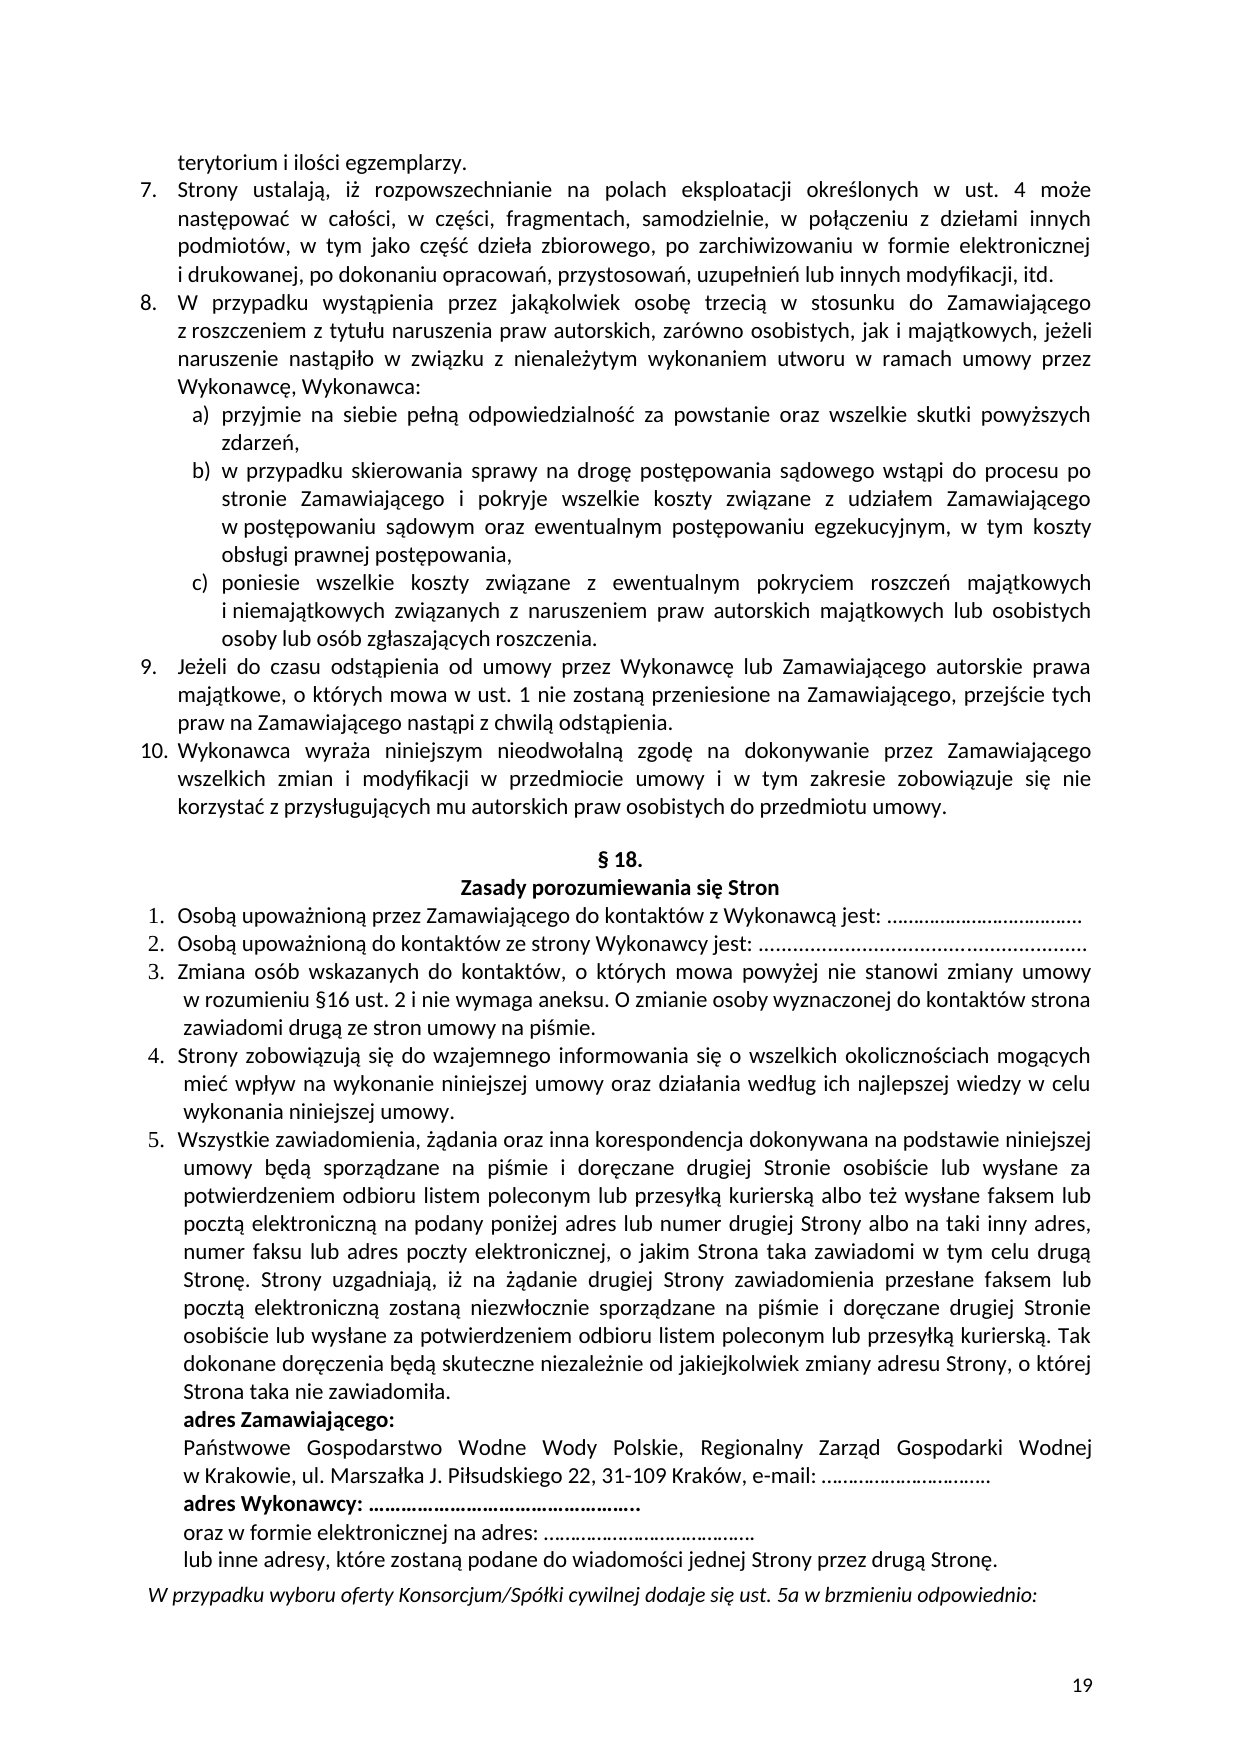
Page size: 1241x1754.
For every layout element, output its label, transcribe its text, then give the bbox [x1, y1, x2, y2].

text adres Wykonawcy: ………………………………………….. [183, 1489, 1093, 1518]
list Strony zobowiązują się do wzajemnego informowania się o wszelkich okolicznościach mogących mieć wpływ na wykonanie niniejszej umowy oraz działania według ich najlepszej wiedzy w celu wykonania niniejszej umowy. [148, 1041, 1093, 1125]
text W przypadku wyboru oferty Konsorcjum/Spółki cywilnej dodaje się ust. 5a w brzmieniu odpowiednio: [148, 1581, 1093, 1608]
text § 18. [148, 845, 1093, 873]
list Wykonawca wyraża niniejszym nieodwołalną zgodę na dokonywanie przez Zamawiającego wszelkich zmian i modyfikacji w przedmiocie umowy i w tym zakresie zobowiązuje się nie korzystać z przysługujących mu autorskich praw osobistych do przedmiotu umowy. [140, 736, 1093, 820]
list Wszystkie zawiadomienia, żądania oraz inna korespondencja dokonywana na podstawie niniejszej umowy będą sporządzane na piśmie i doręczane drugiej Stronie osobiście lub wysłane za potwierdzeniem odbioru listem poleconym lub przesyłką kurierską albo też wysłane faksem lub pocztą elektroniczną na podany poniżej adres lub numer drugiej Strony albo na taki inny adres, numer faksu lub adres poczty elektronicznej, o jakim Strona taka zawiadomi w tym celu drugą Stronę. Strony uzgadniają, iż na żądanie drugiej Strony zawiadomienia przesłane faksem lub pocztą elektroniczną zostaną niezwłocznie sporządzane na piśmie i doręczane drugiej Stronie osobiście lub wysłane za potwierdzeniem odbioru listem poleconym lub przesyłką kurierską. Tak dokonane doręczenia będą skuteczne niezależnie od jakiejkolwiek zmiany adresu Strony, o której Strona taka nie zawiadomiła. [148, 1125, 1093, 1406]
text Państwowe Gospodarstwo Wodne Wody Polskie, Regionalny Zarząd Gospodarki Wodnej w Krakowie, ul. Marszałka J. Piłsudskiego 22, 31-109 Kraków, e-mail: ………………………….. [183, 1433, 1093, 1489]
list Jeżeli do czasu odstąpienia od umowy przez Wykonawcę lub Zamawiającego autorskie prawa majątkowe, o których mowa w ust. 1 nie zostaną przeniesione na Zamawiającego, przejście tych praw na Zamawiającego nastąpi z chwilą odstąpienia. [140, 652, 1093, 736]
list Strony ustalają, iż rozpowszechnianie na polach eksploatacji określonych w ust. 4 może następować w całości, w części, fragmentach, samodzielnie, w połączeniu z dziełami innych podmiotów, w tym jako część dzieła zbiorowego, po zarchiwizowaniu w formie elektronicznej i drukowanej, po dokonaniu opracowań, przystosowań, uzupełnień lub innych modyfikacji, itd. [140, 176, 1093, 288]
text adres Zamawiającego: [183, 1406, 1093, 1433]
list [140, 148, 1093, 176]
list Zmiana osób wskazanych do kontaktów, o których mowa powyżej nie stanowi zmiany umowy w rozumieniu §16 ust. 2 i nie wymaga aneksu. O zmianie osoby wyznaczonej do kontaktów strona zawiadomi drugą ze stron umowy na piśmie. [148, 957, 1093, 1041]
text lub inne adresy, które zostaną podane do wiadomości jednej Strony przez drugą Stronę. [183, 1546, 1093, 1574]
list poniesie wszelkie koszty związane z ewentualnym pokryciem roszczeń majątkowych i niemajątkowych związanych z naruszeniem praw autorskich majątkowych lub osobistych osoby lub osób zgłaszających roszczenia. [192, 568, 1093, 652]
list W przypadku wystąpienia przez jakąkolwiek osobę trzecią w stosunku do Zamawiającego z roszczeniem z tytułu naruszenia praw autorskich, zarówno osobistych, jak i majątkowych, jeżeli naruszenie nastąpiło w związku z nienależytym wykonaniem utworu w ramach umowy przez Wykonawcę, Wykonawca: [140, 288, 1093, 400]
list Osobą upoważnioną do kontaktów ze strony Wykonawcy jest: ......................................................... [148, 929, 1093, 957]
text oraz w formie elektronicznej na adres: …………………………………. [183, 1518, 1093, 1546]
list przyjmie na siebie pełną odpowiedzialność za powstanie oraz wszelkie skutki powyższych zdarzeń, [192, 400, 1093, 456]
text Zasady porozumiewania się Stron [148, 873, 1093, 901]
list Osobą upoważnioną przez Zamawiającego do kontaktów z Wykonawcą jest: ………………………………. [148, 901, 1093, 929]
list w przypadku skierowania sprawy na drogę postępowania sądowego wstąpi do procesu po stronie Zamawiającego i pokryje wszelkie koszty związane z udziałem Zamawiającego w postępowaniu sądowym oraz ewentualnym postępowaniu egzekucyjnym, w tym koszty obsługi prawnej postępowania, [192, 456, 1093, 568]
